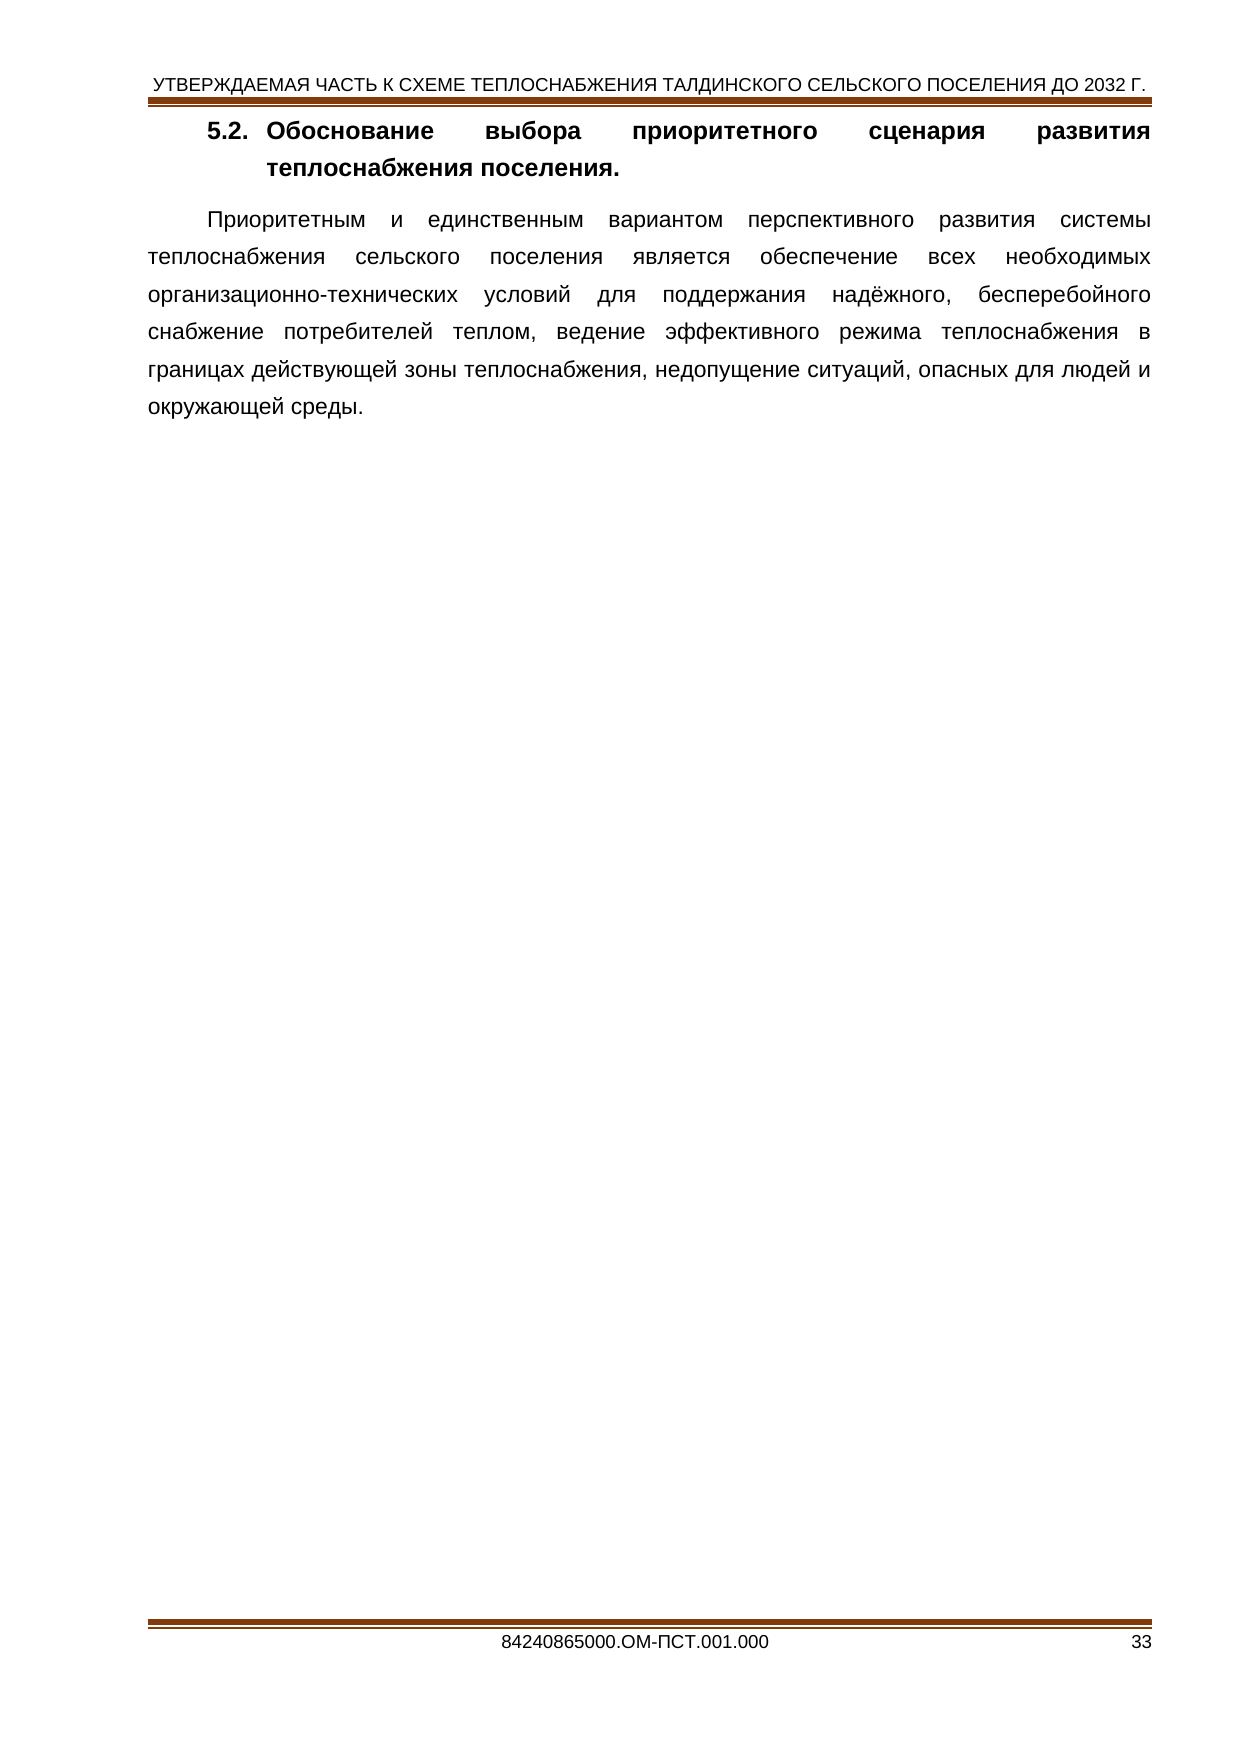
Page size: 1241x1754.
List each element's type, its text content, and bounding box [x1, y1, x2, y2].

list Обоснование выбора приоритетного сценария развития теплоснабжения поселения. [207, 107, 1152, 182]
text Приоритетным и единственным вариантом перспективного развития системы теплоснабжения сельского поселения является обеспечение всех необходимых организационно-технических условий для поддержания надёжного, бесперебойного снабжение потребителей теплом, ведение эффективного режима теплоснабжения в границах действующей зоны теплоснабжения, недопущение ситуаций, опасных для людей и окружающей среды. [148, 194, 1152, 419]
